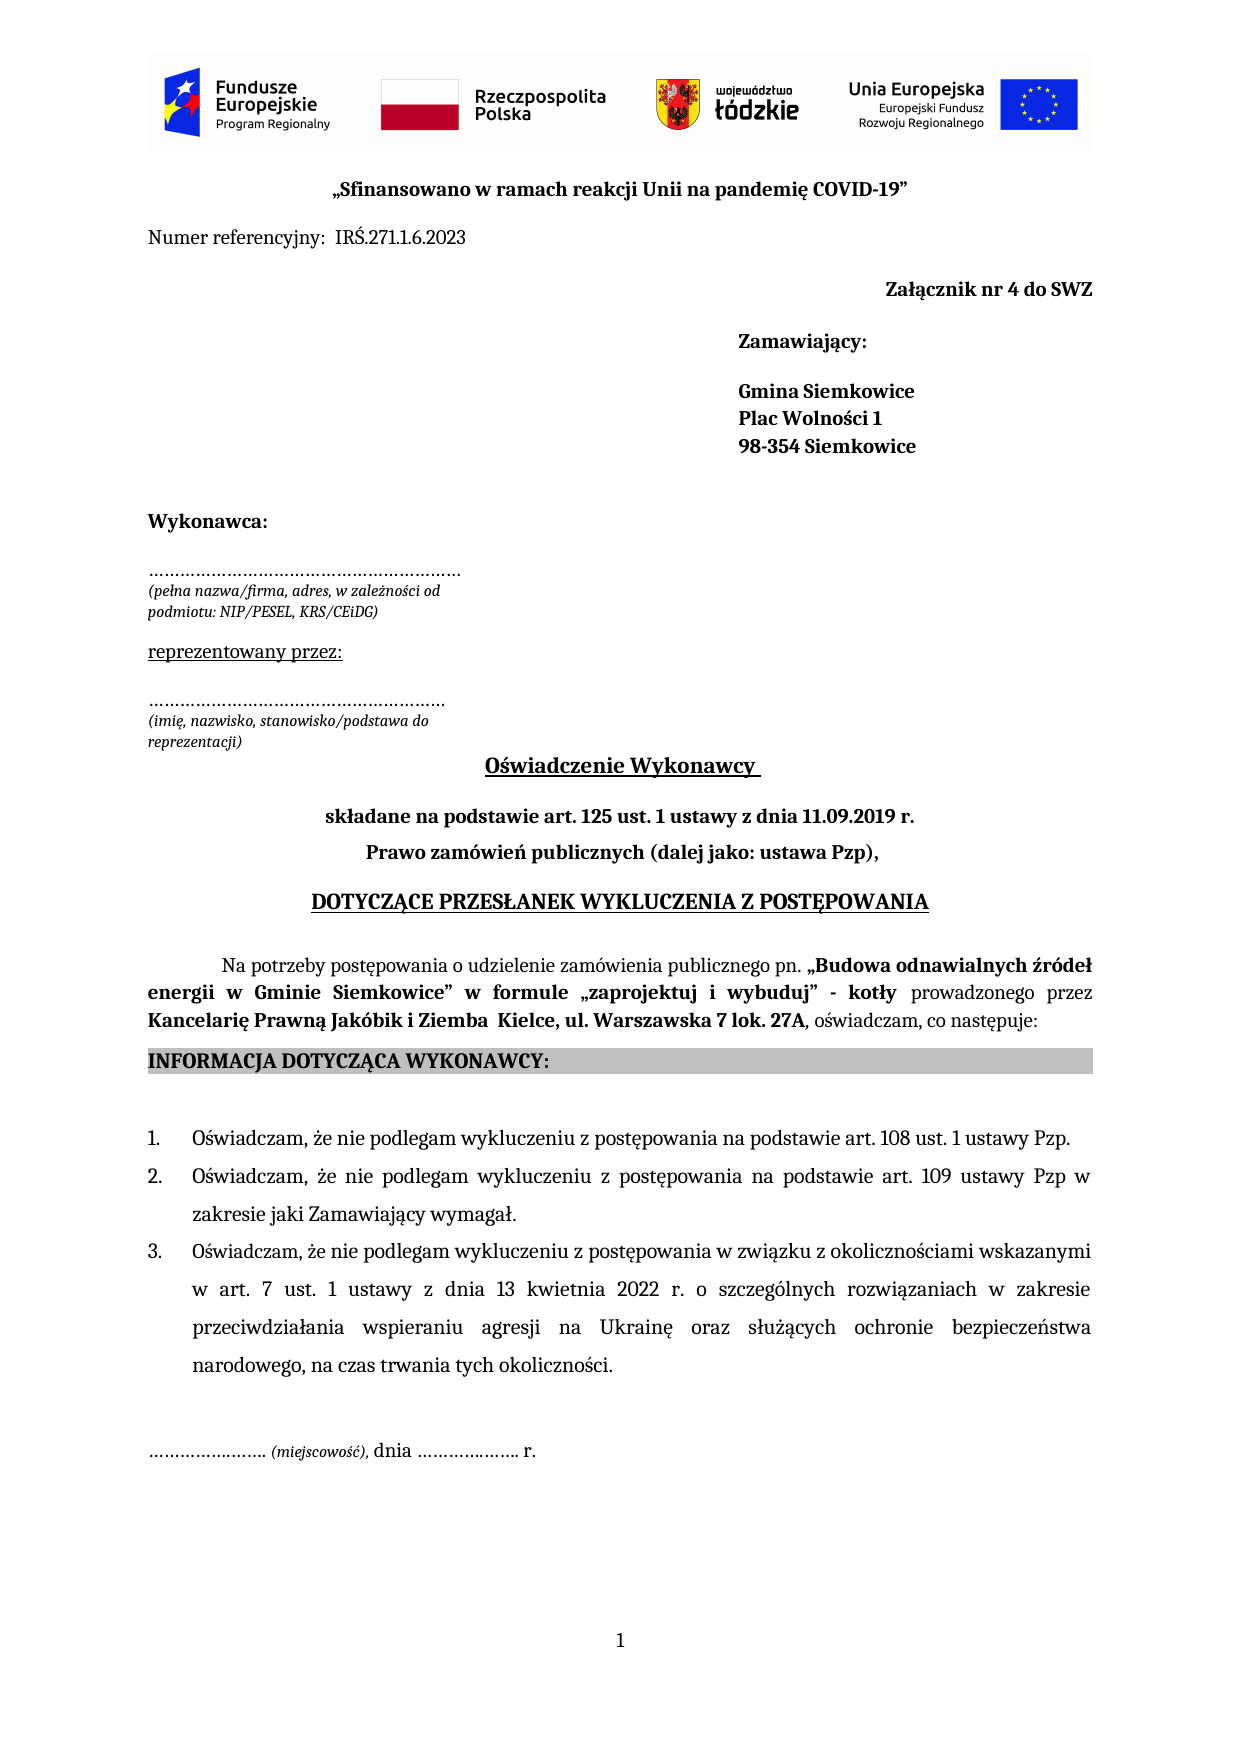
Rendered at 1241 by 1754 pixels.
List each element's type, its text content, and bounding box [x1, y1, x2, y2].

list Oświadczam, że nie podlegam wykluczeniu z postępowania na podstawie art. 109 ustawy Pzp w zakresie jaki Zamawiający wymagał. [148, 1164, 1093, 1227]
text Załącznik nr 4 do SWZ [694, 278, 1093, 302]
text Gmina Siemkowice [738, 379, 1093, 403]
text DOTYCZĄCE PRZESŁANEK WYKLUCZENIA Z POSTĘPOWANIA [148, 889, 1093, 915]
picture [147, 53, 1092, 154]
text (imię, nazwisko, stanowisko/podstawa do reprezentacji) [148, 711, 472, 751]
text …………….……. (miejscowość), dnia ………….……. r. [148, 1438, 1093, 1462]
text ………………………………………………… [148, 687, 472, 711]
text reprezentowany przez: [148, 639, 1093, 663]
text Prawo zamówień publicznych (dalej jako: ustawa Pzp), [148, 841, 1093, 864]
list Oświadczam, że nie podlegam wykluczeniu z postępowania na podstawie art. 108 ust. 1 ustawy Pzp. [148, 1126, 1093, 1151]
text składane na podstawie art. 125 ust. 1 ustawy z dnia 11.09.2019 r. [148, 805, 1093, 829]
text INFORMACJA DOTYCZĄCA WYKONAWCY: [148, 1048, 1093, 1074]
text Oświadczenie Wykonawcy [148, 753, 1093, 779]
text Zamawiający: [738, 329, 1093, 353]
text …………………………………………………… [148, 558, 472, 582]
text Plac Wolności 1 [738, 407, 1093, 431]
text (pełna nazwa/firma, adres, w zależności od podmiotu: NIP/PESEL, KRS/CEiDG) [148, 582, 472, 621]
list Oświadczam, że nie podlegam wykluczeniu z postępowania w związku z okolicznościami wskazanymi w art. 7 ust. 1 ustawy z dnia 13 kwietnia 2022 r. o szczególnych rozwiązaniach w zakresie przeciwdziałania wspieraniu agresji na Ukrainę oraz służących ochronie bezpieczeństwa narodowego, na czas trwania tych okoliczności. [148, 1239, 1093, 1378]
text Wykonawca: [148, 510, 1093, 534]
text 98-354 Siemkowice [738, 434, 1093, 458]
text Na potrzeby postępowania o udzielenie zamówienia publicznego pn. „Budowa odnawialnych źródeł energii w Gminie Siemkowice” w formule „zaprojektuj i wybuduj” - kotły prowadzonego przez Kancelarię Prawną Jakóbik i Ziemba Kielce, ul. Warszawska 7 lok. 27A, oświadczam, co następuje: [148, 953, 1093, 1032]
